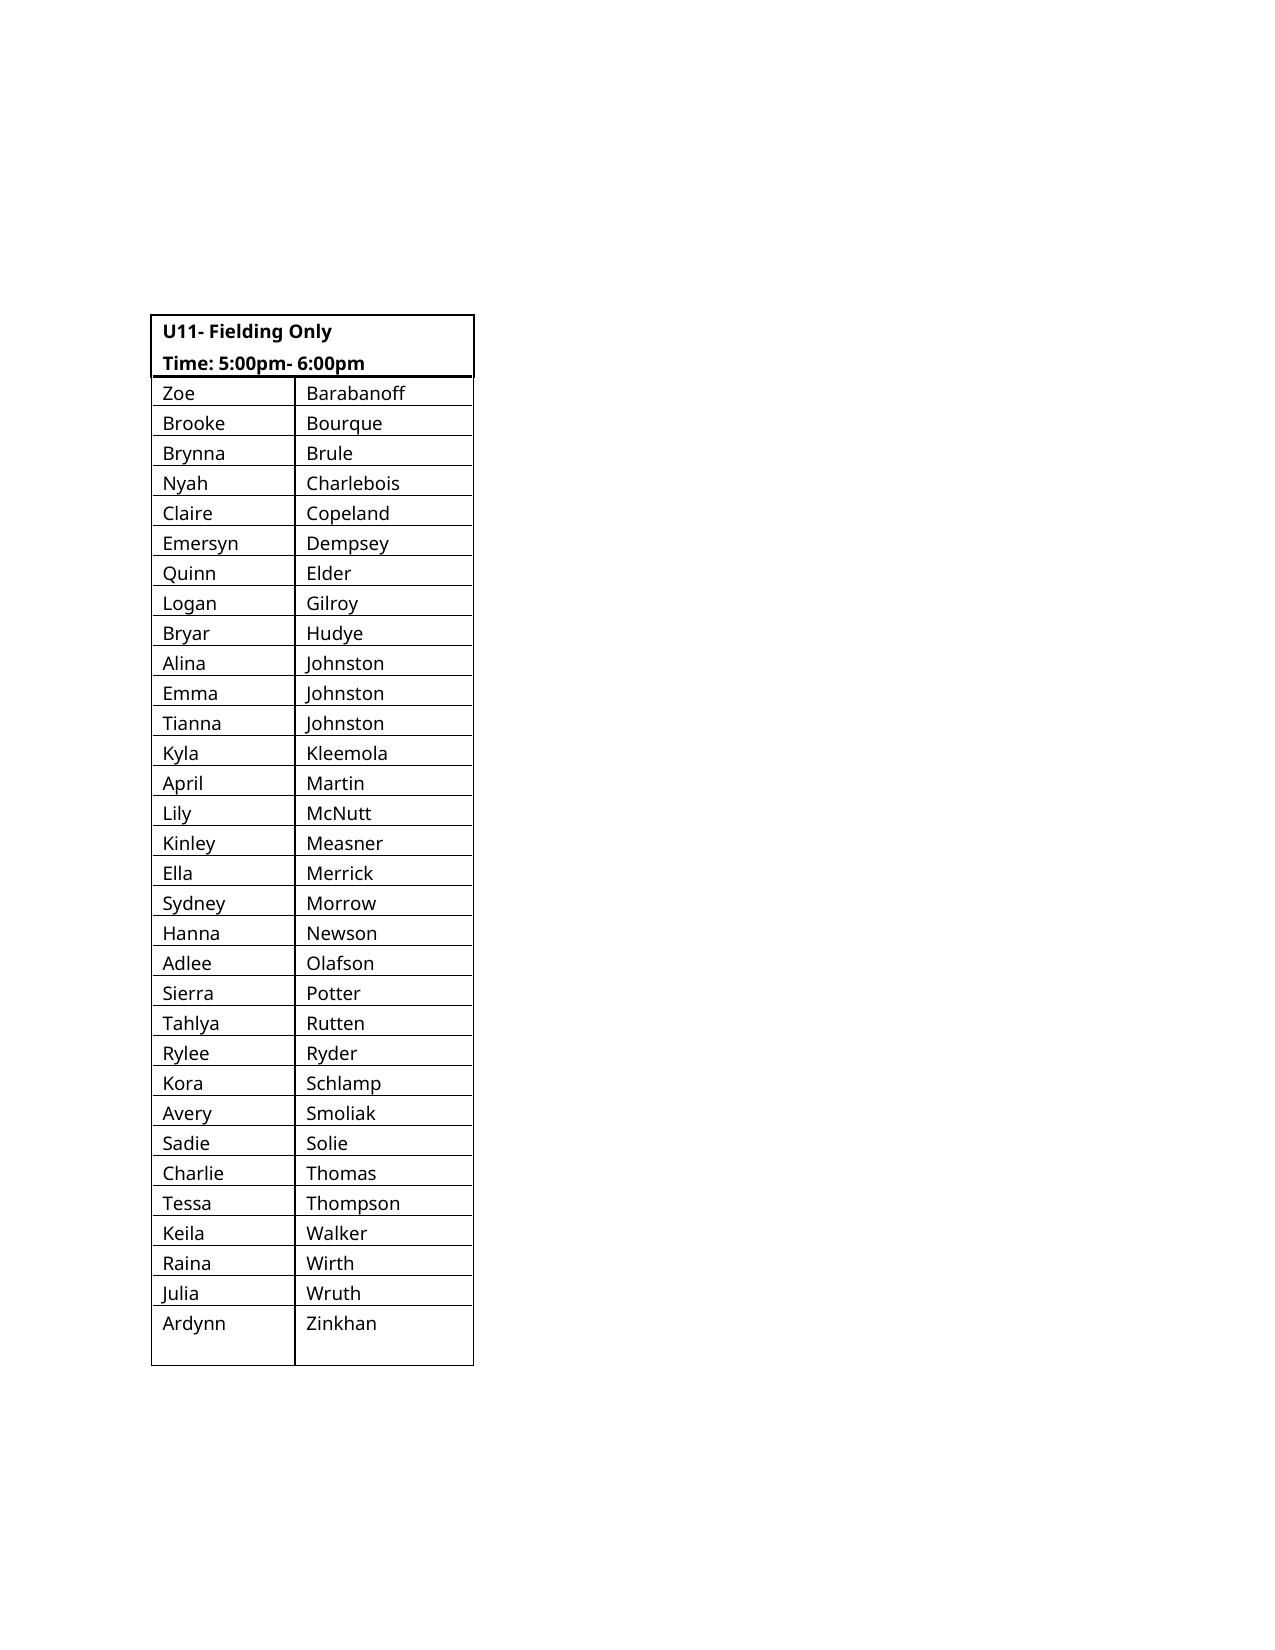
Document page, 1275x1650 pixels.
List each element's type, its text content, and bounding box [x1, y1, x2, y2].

table_cell Tessa [152, 1186, 294, 1215]
table_cell Solie [296, 1125, 473, 1155]
table_cell Adlee [152, 946, 294, 975]
table_cell Copeland [296, 495, 473, 525]
table_cell Dempsey [296, 525, 473, 555]
table_cell Kinley [152, 826, 294, 855]
table_cell Ardynn [152, 1306, 294, 1335]
table_cell Measner [296, 825, 473, 855]
table_cell Tianna [152, 706, 294, 735]
table_cell [296, 1335, 473, 1365]
table_cell Alina [152, 646, 294, 675]
table_cell Kleemola [296, 735, 473, 765]
table_cell Emersyn [152, 526, 294, 555]
table_cell Merrick [296, 855, 473, 885]
table_cell Logan [152, 586, 294, 615]
table_cell Johnston [296, 705, 473, 735]
table_cell Rylee [152, 1036, 294, 1065]
table_cell Newson [296, 915, 473, 945]
table_cell Raina [152, 1246, 294, 1275]
table_cell Rutten [296, 1005, 473, 1035]
table_cell Avery [152, 1096, 294, 1125]
table_cell Johnston [296, 645, 473, 675]
table_cell Claire [152, 496, 294, 525]
table_cell Sadie [152, 1126, 294, 1155]
table_cell McNutt [296, 795, 473, 825]
table_cell Sydney [152, 886, 294, 915]
table_cell Tahlya [152, 1006, 294, 1035]
table_cell Quinn [152, 556, 294, 585]
table_cell Elder [296, 555, 473, 585]
table_cell Emma [152, 676, 294, 705]
table_cell Walker [296, 1215, 473, 1245]
table_cell Smoliak [296, 1095, 473, 1125]
table_cell Zinkhan [296, 1305, 473, 1335]
table_cell Morrow [296, 885, 473, 915]
table_cell Gilroy [296, 585, 473, 615]
table_cell Julia [152, 1276, 294, 1305]
table_cell Lily [152, 796, 294, 825]
table_cell Thomas [296, 1155, 473, 1185]
table_cell Charlie [152, 1156, 294, 1185]
table_cell Schlamp [296, 1065, 473, 1095]
table_header U11- Fielding Only [152, 316, 473, 344]
table_cell Bryar [152, 616, 294, 645]
table_cell Hanna [152, 916, 294, 945]
table_cell April [152, 766, 294, 795]
table_cell Zoe [152, 376, 294, 405]
table_cell Keila [152, 1216, 294, 1245]
table_cell Martin [296, 765, 473, 795]
table_cell Charlebois [296, 465, 473, 495]
table_cell Sierra [152, 976, 294, 1005]
table_cell Johnston [296, 675, 473, 705]
table_cell Hudye [296, 615, 473, 645]
table_cell Brooke [152, 406, 294, 435]
table_cell Kyla [152, 736, 294, 765]
table_cell Ella [152, 856, 294, 885]
table_cell Potter [296, 975, 473, 1005]
table_cell Bourque [296, 405, 473, 435]
table_cell Nyah [152, 466, 294, 495]
table_cell Brule [296, 435, 473, 465]
table_cell [152, 1335, 294, 1365]
table_cell Time: 5:00pm- 6:00pm [152, 344, 473, 375]
table_cell Brynna [152, 436, 294, 465]
table_cell Barabanoff [296, 375, 473, 405]
table_cell Kora [152, 1066, 294, 1095]
table_cell Wirth [296, 1245, 473, 1275]
table_cell Thompson [296, 1185, 473, 1215]
table_cell Ryder [296, 1035, 473, 1065]
table_cell Olafson [296, 945, 473, 975]
table_cell Wruth [296, 1275, 473, 1305]
